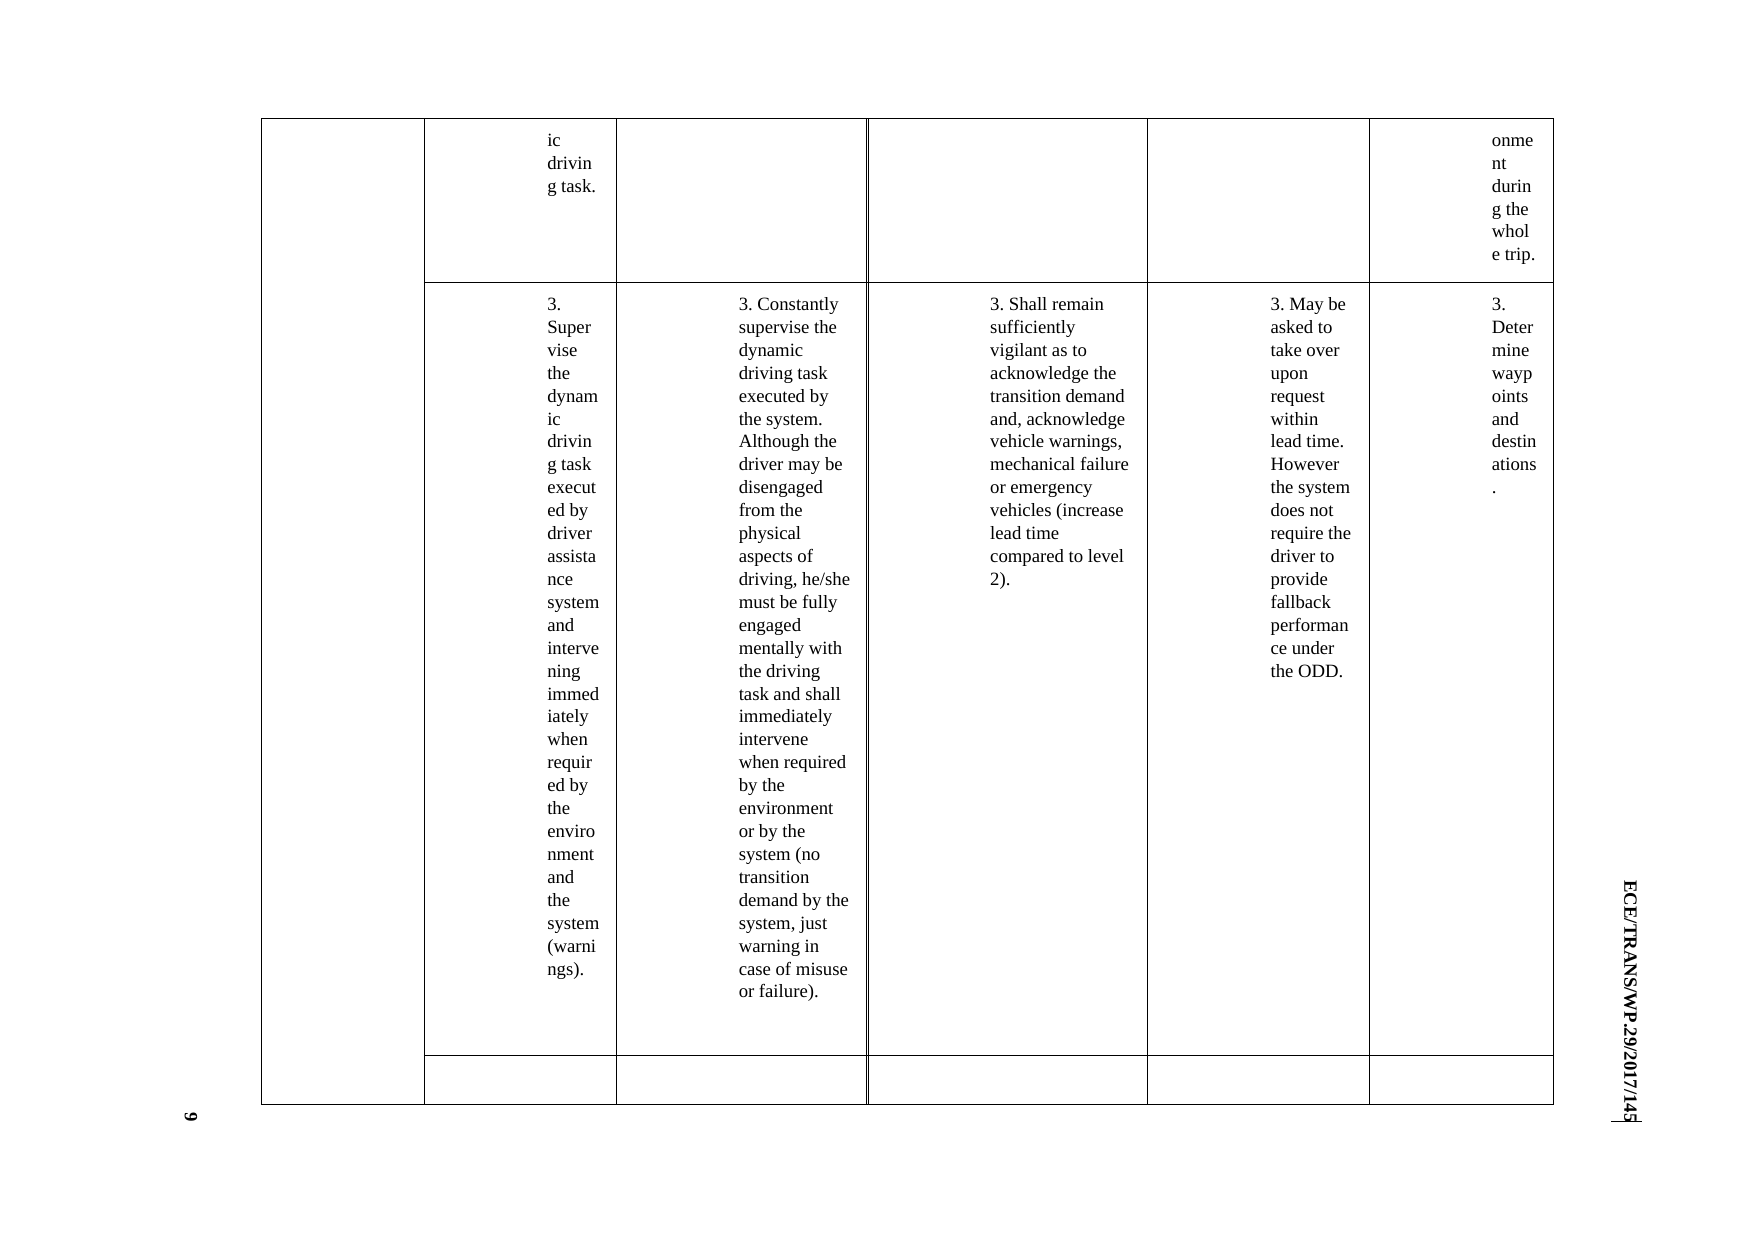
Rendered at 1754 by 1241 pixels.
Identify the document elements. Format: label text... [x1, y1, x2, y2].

table_cell 3. May be asked to take over upon request within lead time. However the system does not require the driver to provide fallback performance under the ODD. [1148, 283, 1369, 1055]
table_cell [1370, 1056, 1553, 1104]
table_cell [617, 119, 866, 282]
table_cell 3. Supervise the dynamic driving task executed by driver assistance system and intervening immediately when required by the environment and the system (warnings). [425, 283, 616, 1055]
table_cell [1148, 119, 1369, 282]
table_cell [1148, 1056, 1369, 1104]
table_cell 3. Shall remain sufficiently vigilant as to acknowledge the transition demand and, acknowledge vehicle warnings, mechanical failure or emergency vehicles (increase lead time compared to level 2). [869, 283, 1147, 1055]
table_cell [869, 1056, 1147, 1104]
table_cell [617, 1056, 866, 1104]
table_cell 3. Constantly supervise the dynamic driving task executed by the system. Although the driver may be disengaged from the physical aspects of driving, he/she must be fully engaged mentally with the driving task and shall immediately intervene when required by the environment or by the system (no transition demand by the system, just warning in case of misuse or failure). [617, 283, 866, 1055]
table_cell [425, 119, 616, 282]
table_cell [869, 119, 1147, 282]
table_cell 3. Determine waypoints and destinations . [1370, 283, 1553, 1055]
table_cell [1370, 119, 1553, 282]
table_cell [425, 1056, 616, 1104]
